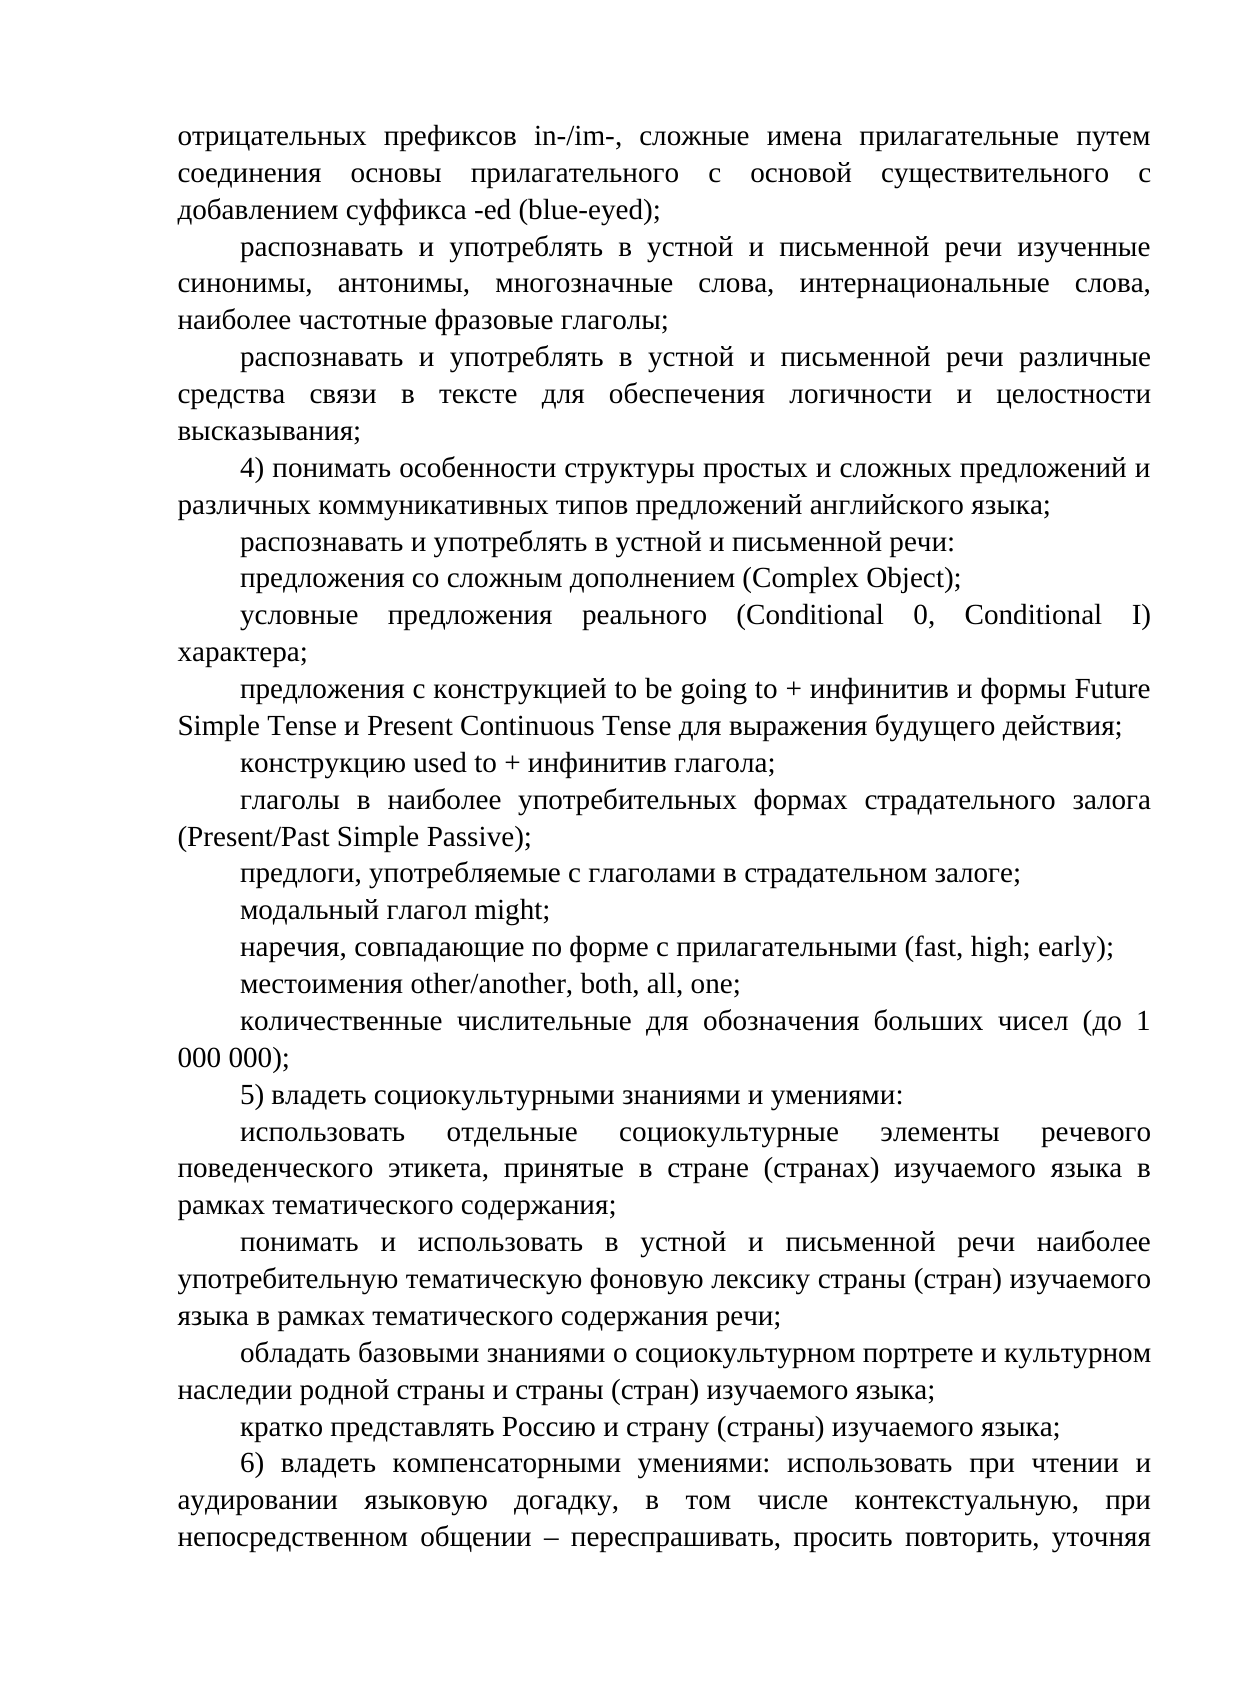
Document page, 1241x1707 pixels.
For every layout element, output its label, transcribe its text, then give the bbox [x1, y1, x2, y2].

text предложения со сложным дополнением (Complex Object); [177, 561, 1152, 594]
text местоимения other/another, both, all, one; [177, 966, 1152, 1000]
text 5) владеть социокультурными знаниями и умениями: [177, 1077, 1152, 1110]
text кратко представлять Россию и страну (страны) изучаемого языка; [177, 1409, 1152, 1442]
text модальный глагол might; [177, 892, 1152, 926]
text условные предложения реального (Conditional 0, Conditional I) характера; [177, 597, 1152, 668]
text предложения с конструкцией to be going to + инфинитив и формы Future Simple Tense и Present Continuous Tense для выражения будущего действия; [177, 671, 1152, 742]
text использовать отдельные социокультурные элементы речевого поведенческого этикета, принятые в стране (странах) изучаемого языка в рамках тематического содержания; [177, 1114, 1152, 1221]
text количественные числительные для обозначения больших чисел (до 1 000 000); [177, 1003, 1152, 1073]
text наречия, совпадающие по форме с прилагательными (fast, high; early); [177, 929, 1152, 963]
text предлоги, употребляемые с глаголами в страдательном залоге; [177, 856, 1152, 889]
text 4) понимать особенности структуры простых и сложных предложений и различных коммуникативных типов предложений английского языка; [177, 450, 1152, 520]
text распознавать и употреблять в устной и письменной речи: [177, 524, 1152, 557]
text распознавать и употреблять в устной и письменной речи изученные синонимы, антонимы, многозначные слова, интернациональные слова, наиболее частотные фразовые глаголы; [177, 229, 1152, 336]
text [177, 118, 1152, 225]
text понимать и использовать в устной и письменной речи наиболее употребительную тематическую фоновую лексику страны (стран) изучаемого языка в рамках тематического содержания речи; [177, 1224, 1152, 1332]
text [177, 1446, 1152, 1553]
text распознавать и употреблять в устной и письменной речи различные средства связи в тексте для обеспечения логичности и целостности высказывания; [177, 339, 1152, 447]
text глаголы в наиболее употребительных формах страдательного залога (Present/Past Simple Passive); [177, 782, 1152, 852]
text обладать базовыми знаниями о социокультурном портрете и культурном наследии родной страны и страны (стран) изучаемого языка; [177, 1335, 1152, 1405]
text конструкцию used to + инфинитив глагола; [177, 745, 1152, 778]
